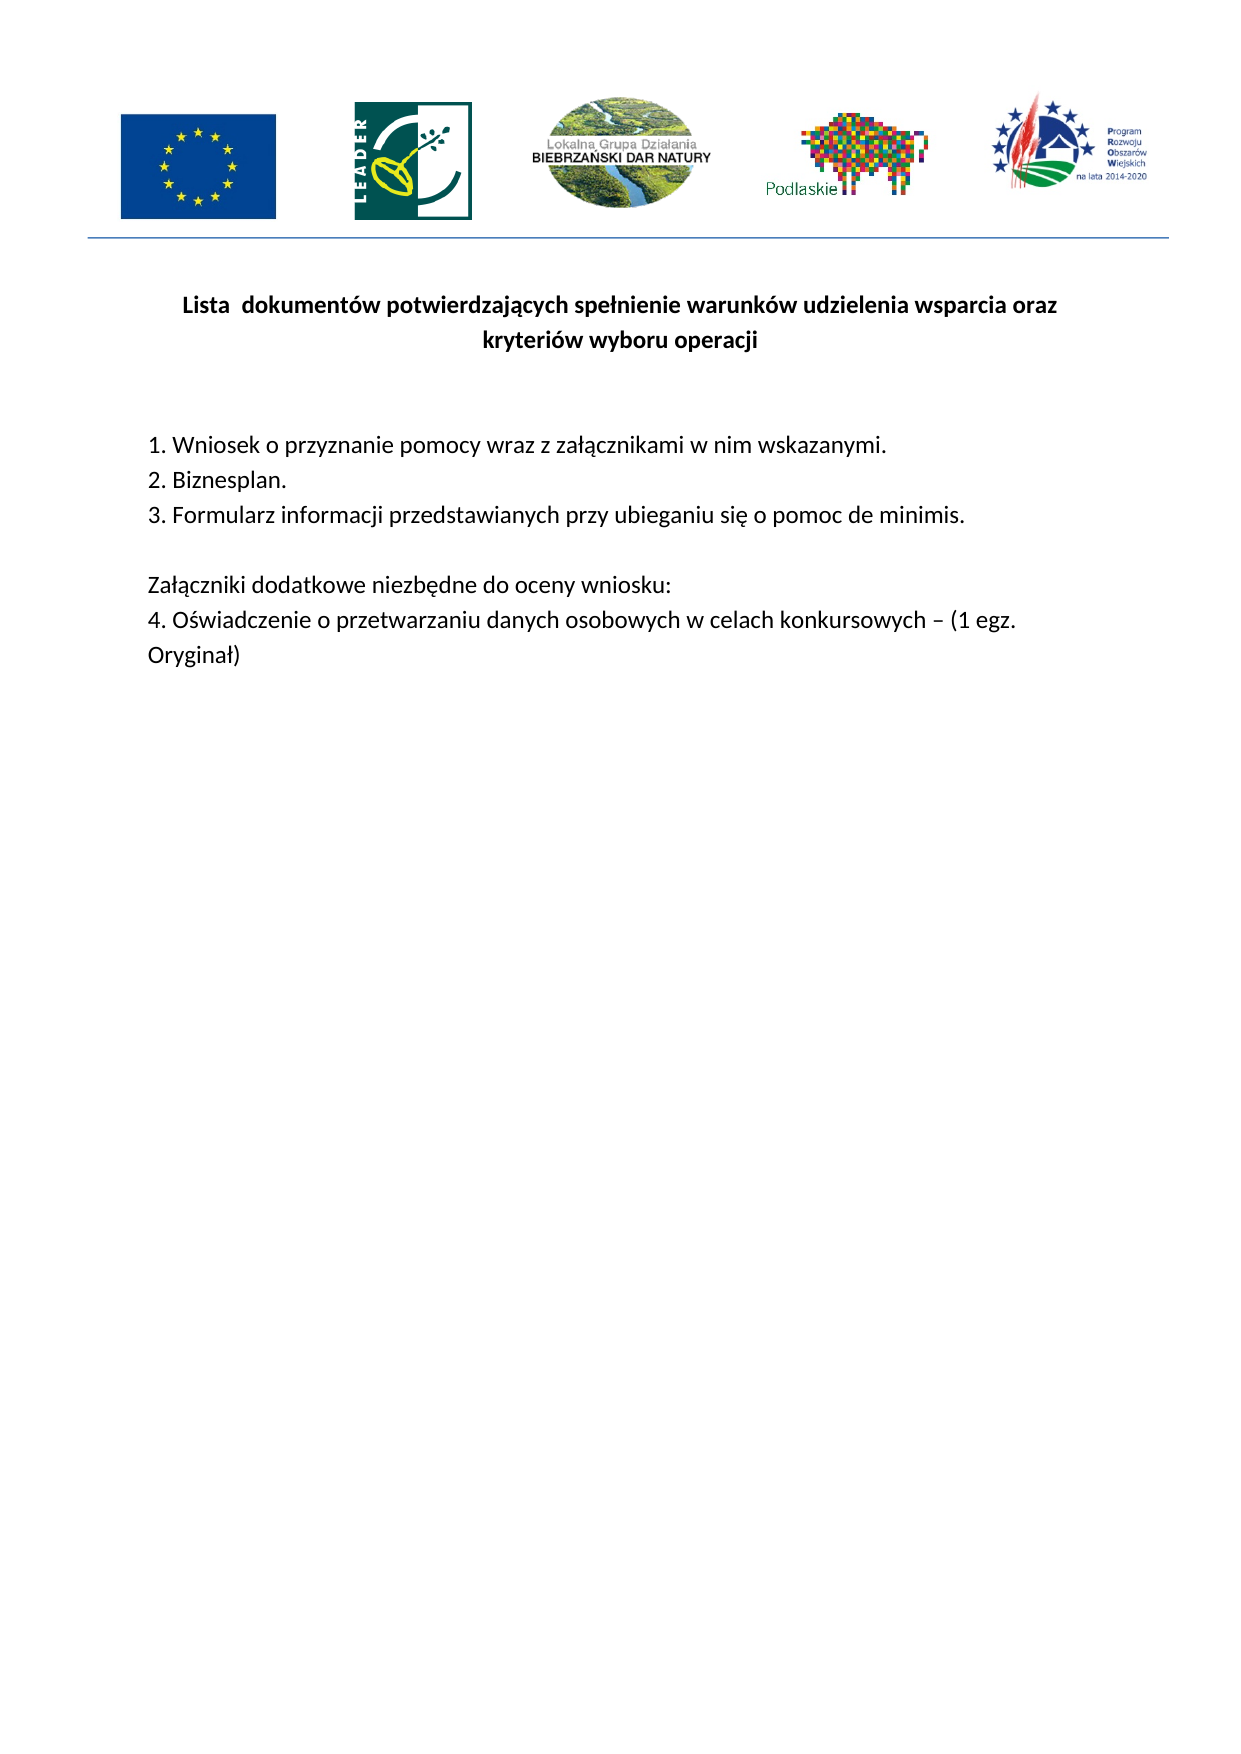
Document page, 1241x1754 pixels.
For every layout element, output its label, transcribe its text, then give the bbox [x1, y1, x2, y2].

picture [117, 112, 279, 222]
text 1. Wniosek o przyznanie pomocy wraz z załącznikami w nim wskazanymi. [148, 429, 1093, 459]
text 4. Oświadczenie o przetwarzaniu danych osobowych w celach konkursowych – (1 egz. Oryginał) [148, 604, 1093, 669]
picture [532, 97, 711, 208]
text Załączniki dodatkowe niezbędne do oceny wniosku: [148, 569, 1093, 599]
text Lista dokumentów potwierdzających spełnienie warunków udzielenia wsparcia oraz kryteriów wyboru operacji [148, 289, 1093, 354]
text 2. Biznesplan. [148, 464, 1093, 494]
picture [984, 85, 1159, 198]
picture [739, 85, 955, 222]
text 3. Formularz informacji przedstawianych przy ubieganiu się o pomoc de minimis. [148, 499, 1093, 529]
